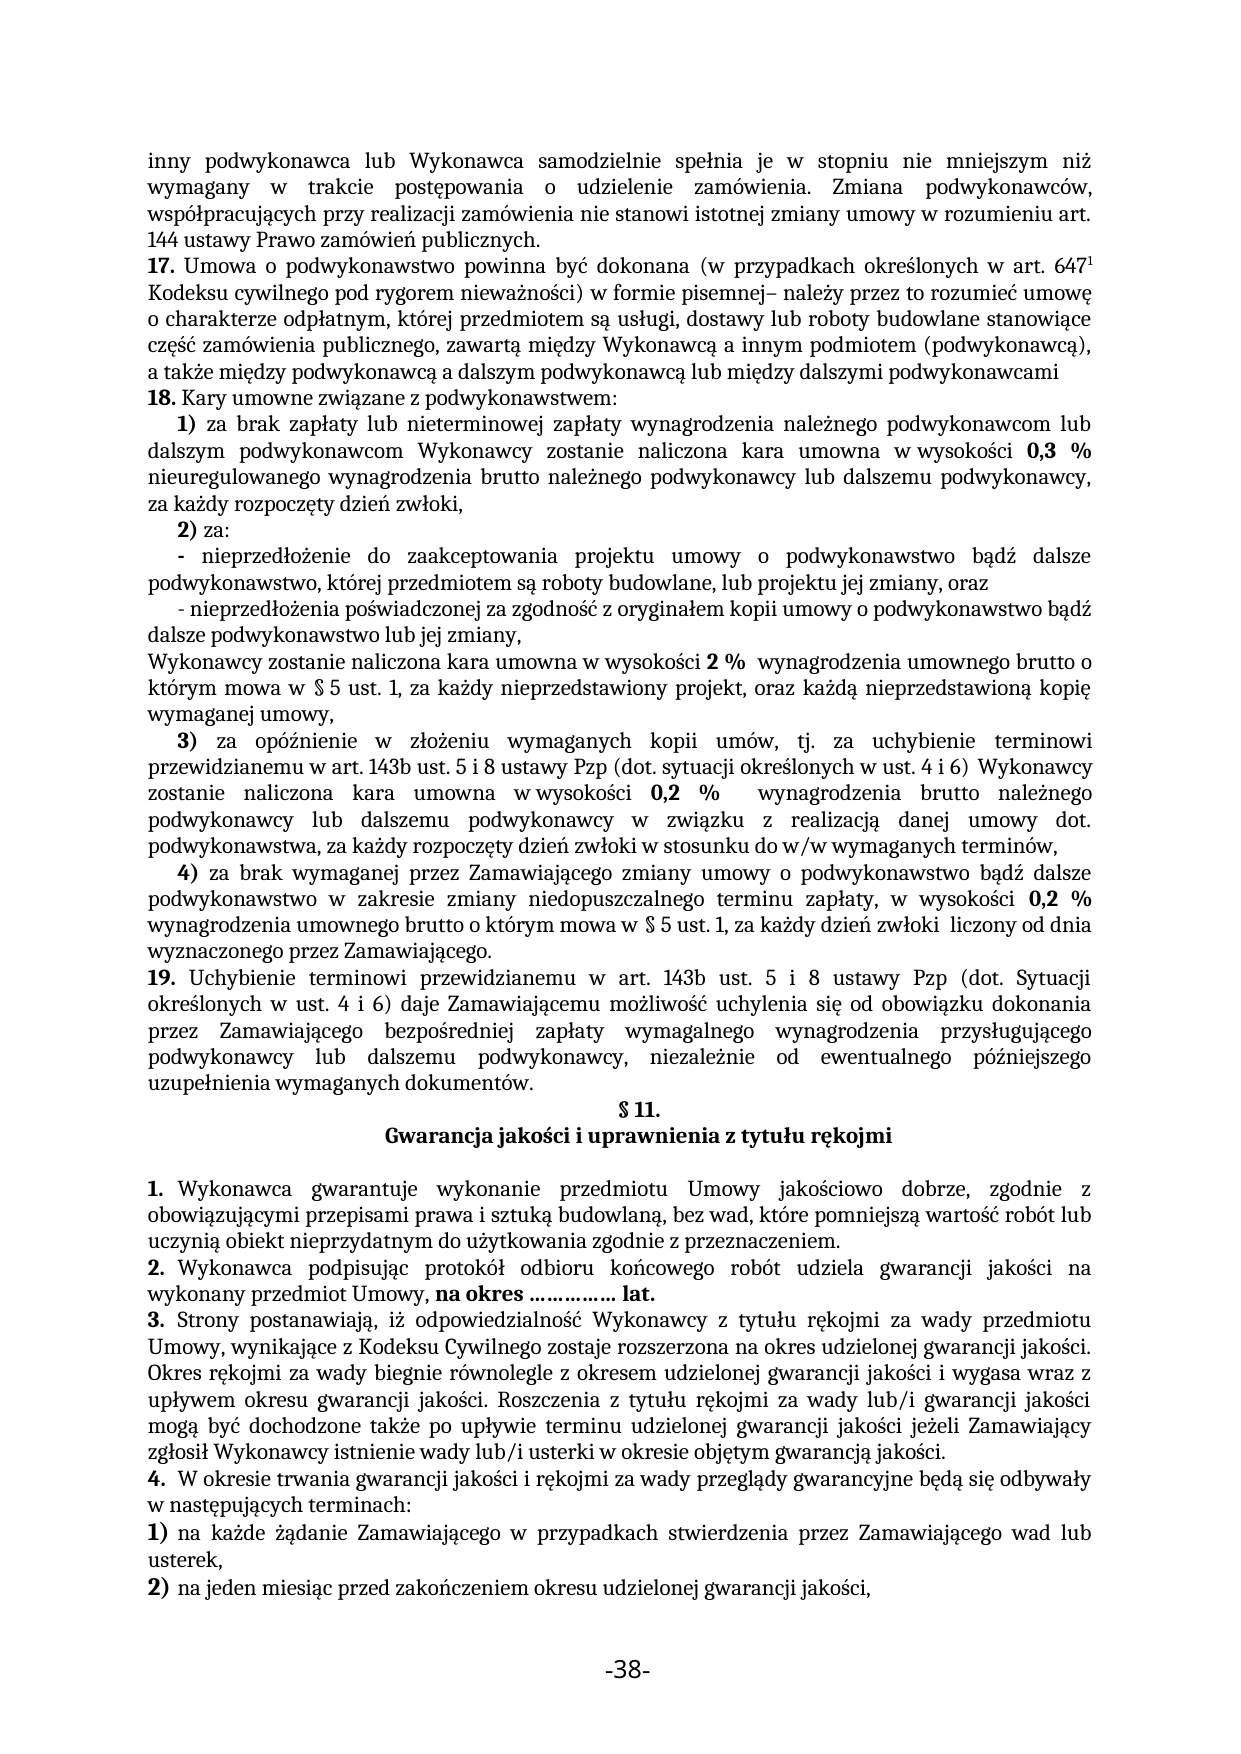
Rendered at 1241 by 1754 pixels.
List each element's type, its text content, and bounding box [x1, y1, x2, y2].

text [148, 148, 1092, 253]
text 2) za: [148, 517, 1092, 543]
list na jeden miesiąc przed zakończeniem okresu udzielonej gwarancji jakości, [148, 1573, 1092, 1602]
text - nieprzedłożenie do zaakceptowania projektu umowy o podwykonawstwo bądź dalsze podwykonawstwo, której przedmiotem są roboty budowlane, lub projektu jej zmiany, oraz [148, 543, 1092, 596]
text Gwarancja jakości i uprawnienia z tytułu rękojmi [185, 1123, 1092, 1149]
text 19. Uchybienie terminowi przewidzianemu w art. 143b ust. 5 i 8 ustawy Pzp (dot. Sytuacji określonych w ust. 4 i 6) daje Zamawiającemu możliwość uchylenia się od obowiązku dokonania przez Zamawiającego bezpośredniej zapłaty wymagalnego wynagrodzenia przysługującego podwykonawcy lub dalszemu podwykonawcy, niezależnie od ewentualnego późniejszego uzupełnienia wymaganych dokumentów. [148, 965, 1092, 1096]
list na każde żądanie Zamawiającego w przypadkach stwierdzenia przez Zamawiającego wad lub usterek, [148, 1518, 1092, 1573]
text 1) za brak zapłaty lub nieterminowej zapłaty wynagrodzenia należnego podwykonawcom lub dalszym podwykonawcom Wykonawcy zostanie naliczona kara umowna w wysokości 0,3 % nieuregulowanego wynagrodzenia brutto należnego podwykonawcy lub dalszemu podwykonawcy, za każdy rozpoczęty dzień zwłoki, [148, 411, 1092, 517]
text 18. Kary umowne związane z podwykonawstwem: [148, 385, 1092, 411]
list Wykonawca podpisując protokół odbioru końcowego robót udziela gwarancji jakości na wykonany przedmiot Umowy, na okres …………… lat. [148, 1254, 1092, 1307]
text 3) za opóźnienie w złożeniu wymaganych kopii umów, tj. za uchybienie terminowi przewidzianemu w art. 143b ust. 5 i 8 ustawy Pzp (dot. sytuacji określonych w ust. 4 i 6) Wykonawcy zostanie naliczona kara umowna w wysokości 0,2 % wynagrodzenia brutto należnego podwykonawcy lub dalszemu podwykonawcy w związku z realizacją danej umowy dot. podwykonawstwa, za każdy rozpoczęty dzień zwłoki w stosunku do w/w wymaganych terminów, [148, 727, 1092, 859]
text Wykonawcy zostanie naliczona kara umowna w wysokości 2 % wynagrodzenia umownego brutto o którym mowa w § 5 ust. 1, za każdy nieprzedstawiony projekt, oraz każdą nieprzedstawioną kopię wymaganej umowy, [147, 648, 1092, 727]
text 17. Umowa o podwykonawstwo powinna być dokonana (w przypadkach określonych w art. 6471 Kodeksu cywilnego pod rygorem nieważności) w formie pisemnej– należy przez to rozumieć umowę o charakterze odpłatnym, której przedmiotem są usługi, dostawy lub roboty budowlane stanowiące część zamówienia publicznego, zawartą między Wykonawcą a innym podmiotem (podwykonawcą), a także między podwykonawcą a dalszym podwykonawcą lub między dalszymi podwykonawcami [148, 253, 1092, 385]
text § 11. [185, 1096, 1092, 1123]
text - nieprzedłożenia poświadczonej za zgodność z oryginałem kopii umowy o podwykonawstwo bądź dalsze podwykonawstwo lub jej zmiany, [148, 596, 1092, 648]
text 4) za brak wymaganej przez Zamawiającego zmiany umowy o podwykonawstwo bądź dalsze podwykonawstwo w zakresie zmiany niedopuszczalnego terminu zapłaty, w wysokości 0,2 % wynagrodzenia umownego brutto o którym mowa w § 5 ust. 1, za każdy dzień zwłoki liczony od dnia wyznaczonego przez Zamawiającego. [148, 859, 1092, 965]
list Strony postanawiają, iż odpowiedzialność Wykonawcy z tytułu rękojmi za wady przedmiotu Umowy, wynikające z Kodeksu Cywilnego zostaje rozszerzona na okres udzielonej gwarancji jakości. Okres rękojmi za wady biegnie równolegle z okresem udzielonej gwarancji jakości i wygasa wraz z upływem okresu gwarancji jakości. Roszczenia z tytułu rękojmi za wady lub/i gwarancji jakości mogą być dochodzone także po upływie terminu udzielonej gwarancji jakości jeżeli Zamawiający zgłosił Wykonawcy istnienie wady lub/i usterki w okresie objętym gwarancją jakości. [148, 1307, 1092, 1465]
list Wykonawca gwarantuje wykonanie przedmiotu Umowy jakościowo dobrze, zgodnie z obowiązującymi przepisami prawa i sztuką budowlaną, bez wad, które pomniejszą wartość robót lub uczynią obiekt nieprzydatnym do użytkowania zgodnie z przeznaczeniem. [148, 1176, 1092, 1254]
list W okresie trwania gwarancji jakości i rękojmi za wady przeglądy gwarancyjne będą się odbywały w następujących terminach: [148, 1465, 1092, 1518]
